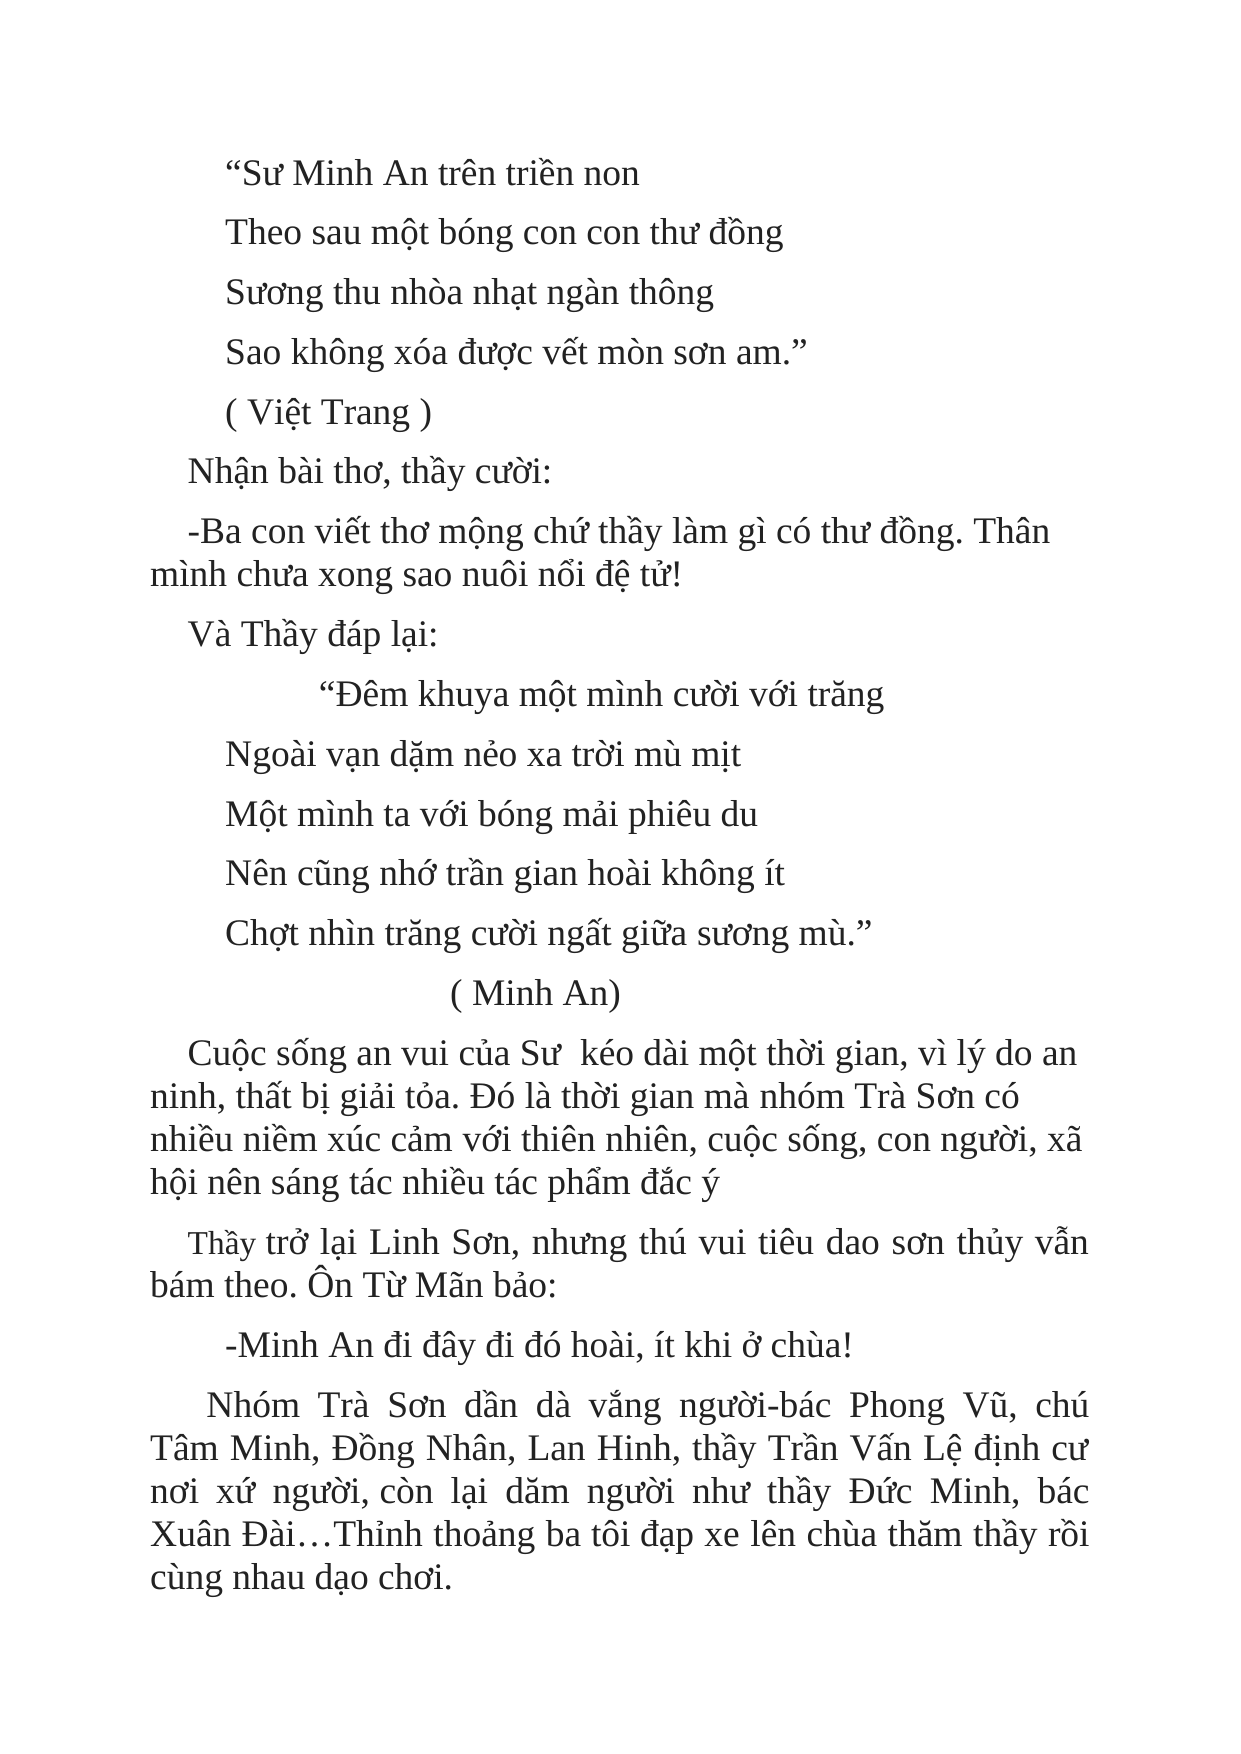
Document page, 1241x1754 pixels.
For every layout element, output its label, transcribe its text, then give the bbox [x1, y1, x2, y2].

text Theo sau một bóng con con thư đồng [150, 210, 1090, 253]
text Cuộc sống an vui của Sư kéo dài một thời gian, vì lý do an ninh, thất bị giải tỏa. Đó là thời gian mà nhóm Trà Sơn có nhiều niềm xúc cảm với thiên nhiên, cuộc sống, con người, xã hội nên sáng tác nhiều tác phẩm đắc ý [150, 1030, 1090, 1203]
text “Sư Minh An trên triền non [150, 150, 1090, 193]
text Chợt nhìn trăng cười ngất giữa sương mù.” [150, 911, 1090, 954]
text Nhóm Trà Sơn dần dà vắng người-bác Phong Vũ, chú Tâm Minh, Đồng Nhân, Lan Hinh, thầy Trần Vấn Lệ định cư nơi xứ người, còn lại dăm người như thầy Đức Minh, bác Xuân Đài…Thỉnh thoảng ba tôi đạp xe lên chùa thăm thầy rồi cùng nhau dạo chơi. [150, 1382, 1090, 1598]
text Nhận bài thơ, thầy cười: [150, 449, 1090, 492]
text Sương thu nhòa nhạt ngàn thông [150, 269, 1090, 313]
text Ngoài vạn dặm nẻo xa trời mù mịt [150, 731, 1090, 774]
text Nên cũng nhớ trần gian hoài không ít [150, 851, 1090, 894]
text Một mình ta với bóng mải phiêu du [150, 791, 1090, 834]
text Thầy trở lại Linh Sơn, nhưng thú vui tiêu dao sơn thủy vẫn bám theo. Ôn Từ Mãn bảo: [150, 1219, 1090, 1306]
text Và Thầy đáp lại: [150, 612, 1090, 655]
text ( Minh An) [375, 970, 1090, 1013]
text -Minh An đi đây đi đó hoài, ít khi ở chùa! [150, 1322, 1090, 1365]
text -Ba con viết thơ mộng chứ thầy làm gì có thư đồng. Thân mình chưa xong sao nuôi nổi đệ tử! [150, 509, 1090, 595]
text Sao không xóa được vết mòn sơn am.” [150, 329, 1090, 372]
text “Đêm khuya một mình cười với trăng [150, 671, 1090, 714]
text ( Việt Trang ) [150, 389, 1090, 432]
